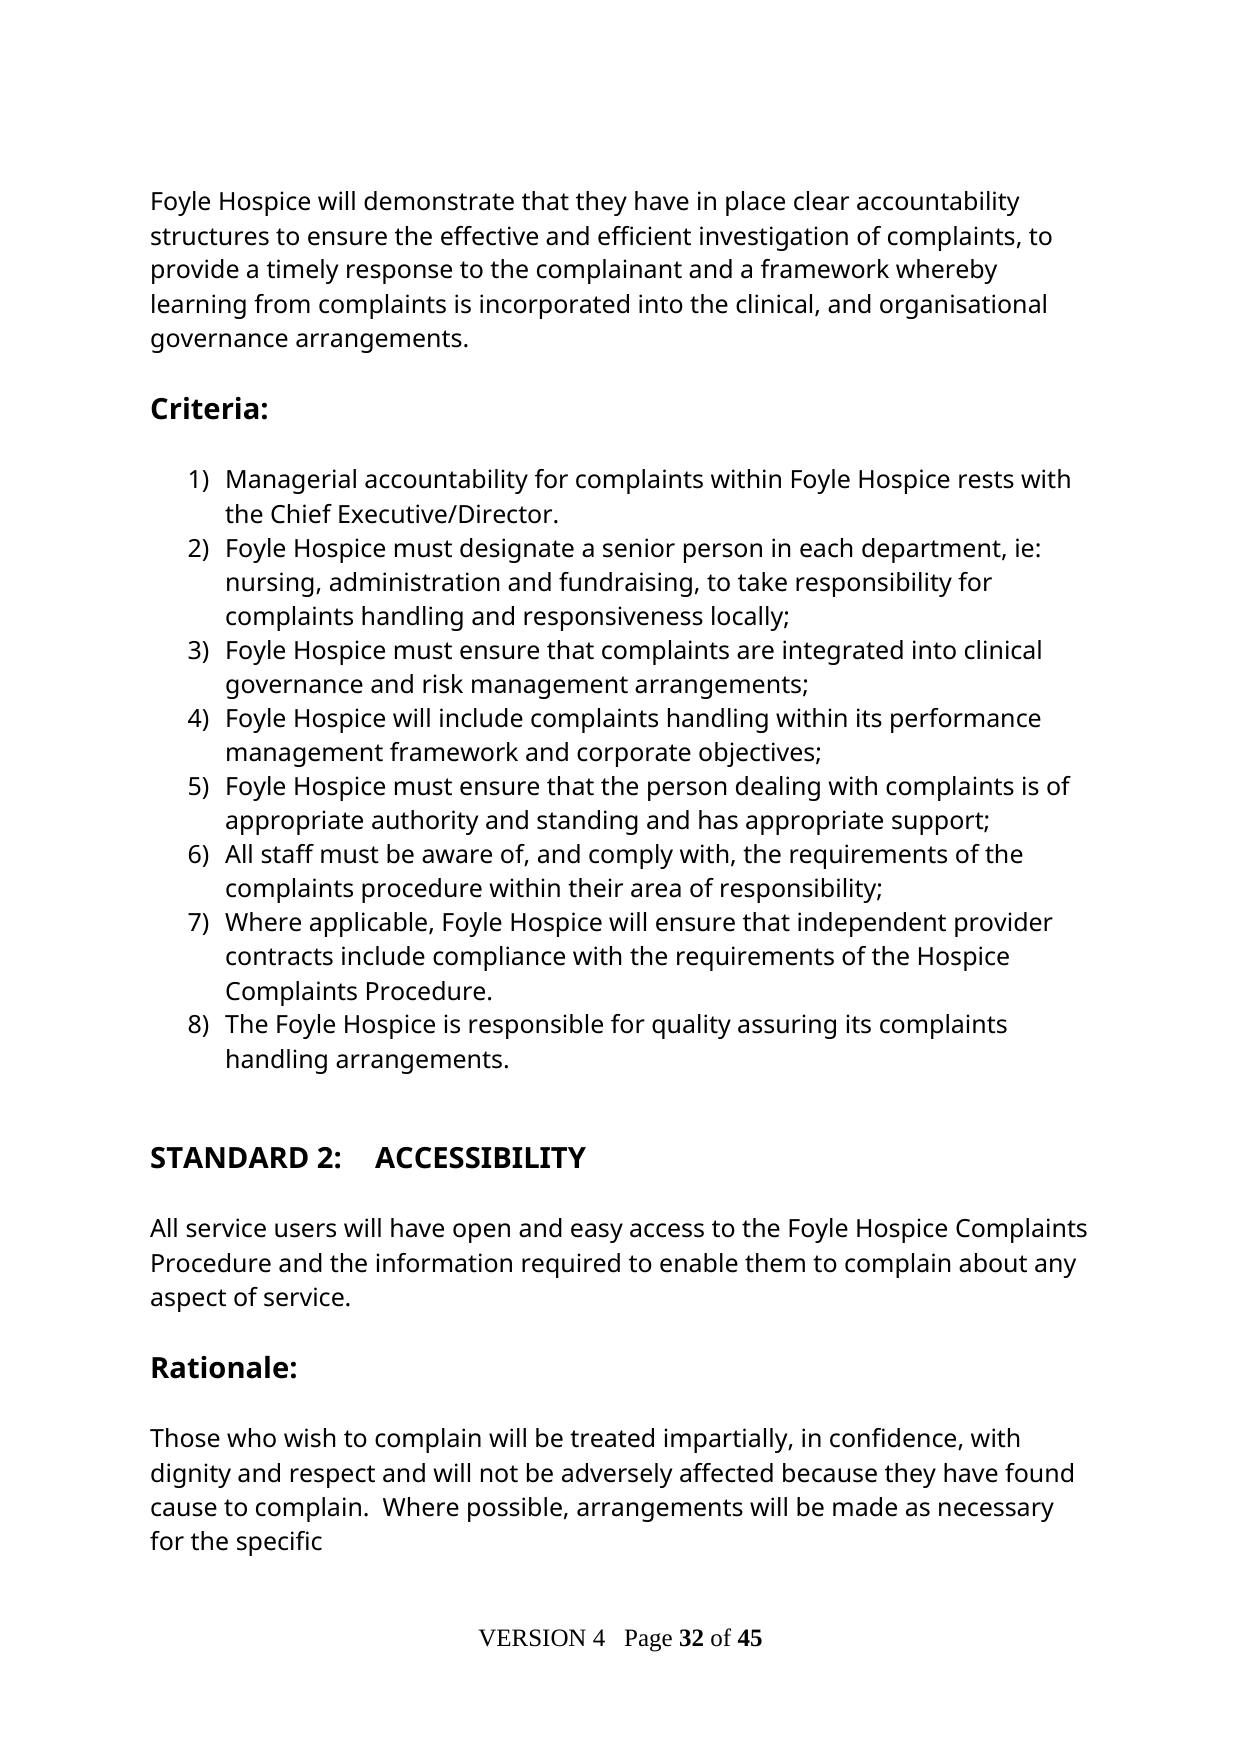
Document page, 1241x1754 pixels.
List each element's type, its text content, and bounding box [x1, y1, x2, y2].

text Rationale: [150, 1347, 1090, 1387]
text Those who wish to complain will be treated impartially, in confidence, with dignity and respect and will not be adversely affected because they have found cause to complain. Where possible, arrangements will be made as necessary for the specific [150, 1421, 1090, 1557]
list The Foyle Hospice is responsible for quality assuring its complaints handling arrangements. [187, 1007, 1090, 1075]
list Managerial accountability for complaints within Foyle Hospice rests with the Chief Executive/Director. [187, 462, 1090, 530]
text STANDARD 2: ACCESSIBILITY [150, 1137, 1090, 1177]
list Where applicable, Foyle Hospice will ensure that independent provider contracts include compliance with the requirements of the Hospice Complaints Procedure. [187, 905, 1090, 1007]
text Foyle Hospice will demonstrate that they have in place clear accountability structures to ensure the effective and efficient investigation of complaints, to provide a timely response to the complainant and a framework whereby learning from complaints is incorporated into the clinical, and organisational governance arrangements. [150, 184, 1090, 354]
list All staff must be aware of, and comply with, the requirements of the complaints procedure within their area of responsibility; [187, 837, 1090, 905]
list Foyle Hospice must designate a senior person in each department, ie: nursing, administration and fundraising, to take responsibility for complaints handling and responsiveness locally; [187, 530, 1090, 632]
list Foyle Hospice must ensure that the person dealing with complaints is of appropriate authority and standing and has appropriate support; [187, 769, 1090, 837]
list Foyle Hospice must ensure that complaints are integrated into clinical governance and risk management arrangements; [187, 632, 1090, 701]
text Criteria: [150, 388, 1090, 428]
text All service users will have open and easy access to the Foyle Hospice Complaints Procedure and the information required to enable them to complain about any aspect of service. [150, 1211, 1090, 1313]
list Foyle Hospice will include complaints handling within its performance management framework and corporate objectives; [187, 701, 1090, 769]
